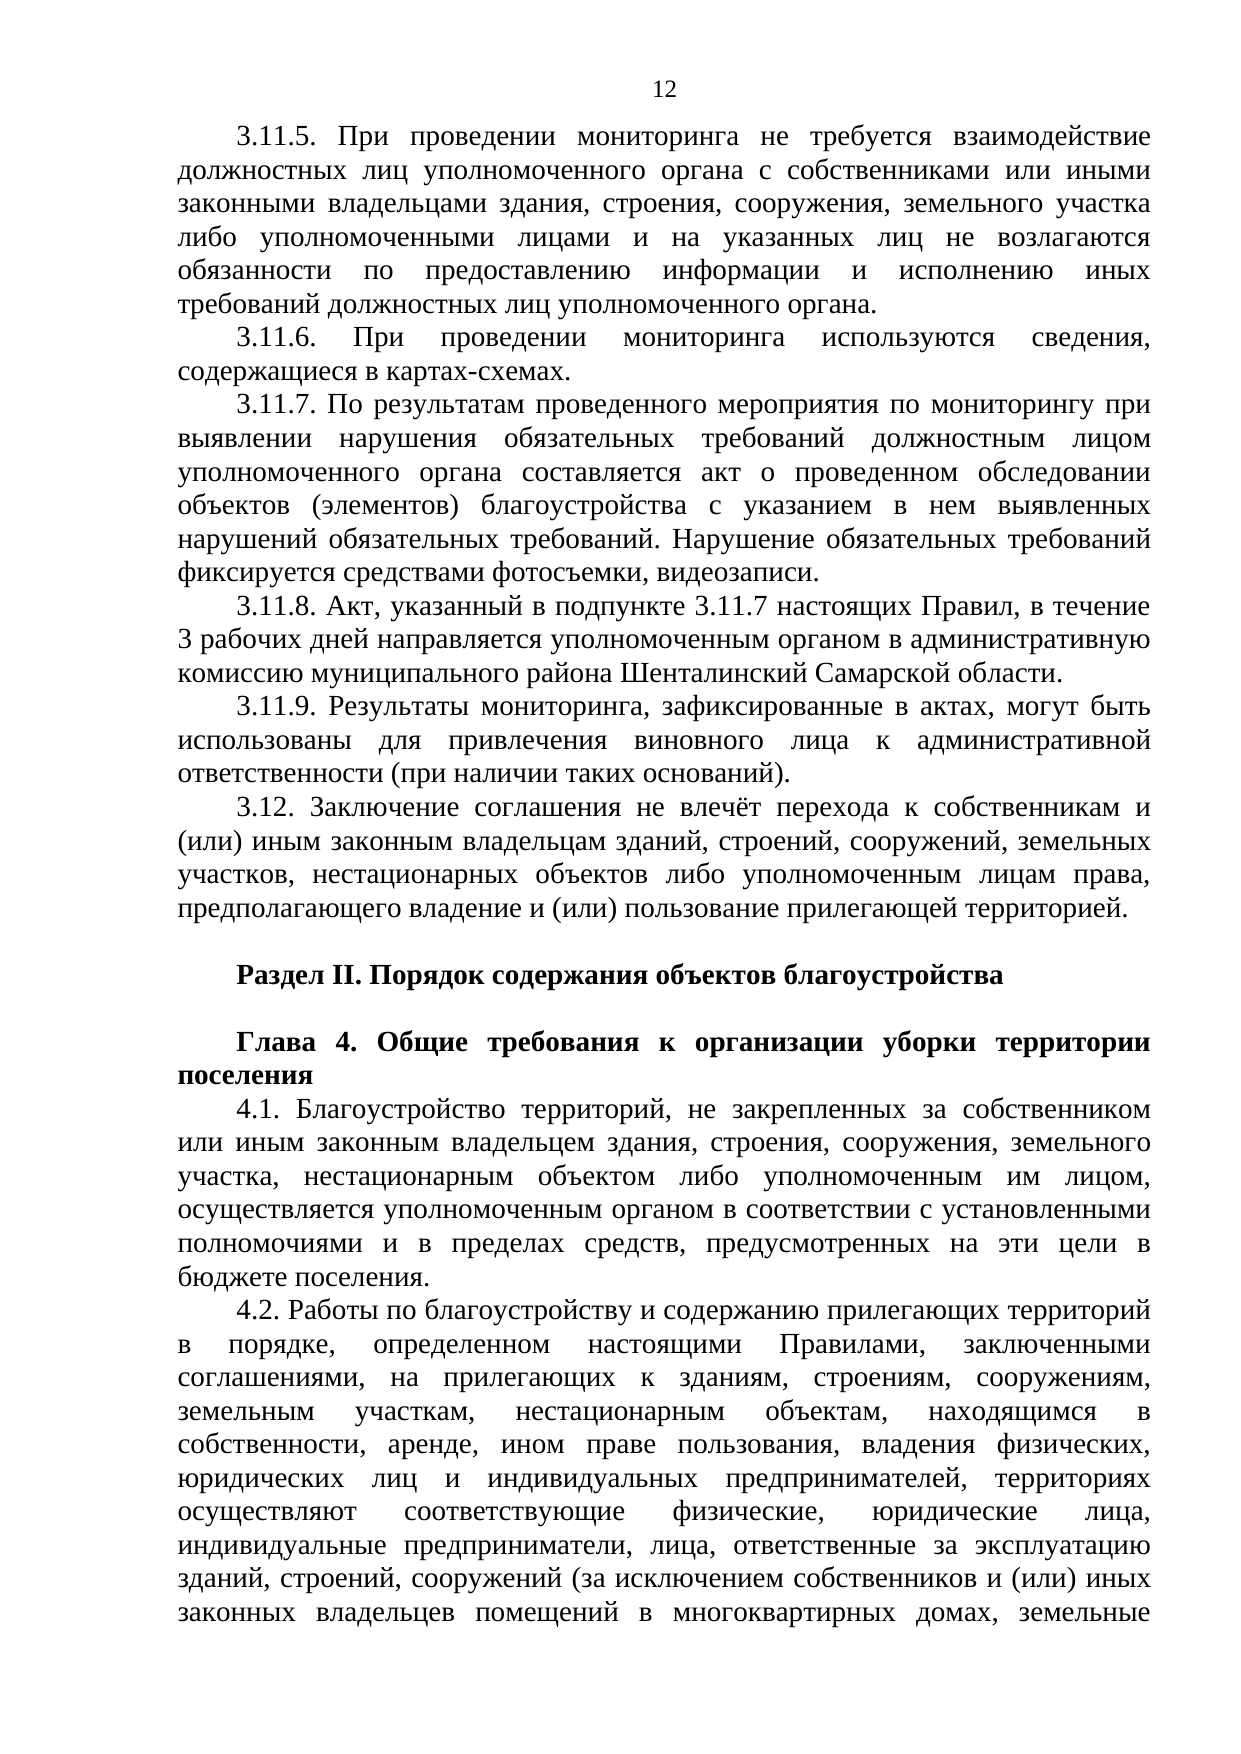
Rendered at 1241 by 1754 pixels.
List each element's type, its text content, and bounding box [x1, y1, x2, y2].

text 3.11.6. При проведении мониторинга используются сведения, содержащиеся в картах-схемах. [177, 319, 1152, 387]
text 4.1. Благоустройство территорий, не закрепленных за собственником или иным законным владельцем здания, строения, сооружения, земельного участка, нестационарным объектом либо уполномоченным им лицом, осуществляется уполномоченным органом в соответствии с установленными полномочиями и в пределах средств, предусмотренных на эти цели в бюджете поселения. [177, 1091, 1152, 1292]
text 3.11.8. Акт, указанный в подпункте 3.11.7 настоящих Правил, в течение 3 рабочих дней направляется уполномоченным органом в административную комиссию муниципального района Шенталинский Самарской области. [177, 588, 1152, 688]
text Глава 4. Общие требования к организации уборки территории поселения [177, 1024, 1152, 1091]
text 3.12. Заключение соглашения не влечёт перехода к собственникам и (или) иным законным владельцам зданий, строений, сооружений, земельных участков, нестационарных объектов либо уполномоченным лицам права, предполагающего владение и (или) пользование прилегающей территорией. [177, 789, 1152, 923]
text 3.11.5. При проведении мониторинга не требуется взаимодействие должностных лиц уполномоченного органа с собственниками или иными законными владельцами здания, строения, сооружения, земельного участка либо уполномоченными лицами и на указанных лиц не возлагаются обязанности по предоставлению информации и исполнению иных требований должностных лиц уполномоченного органа. [177, 118, 1152, 319]
text 3.11.9. Результаты мониторинга, зафиксированные в актах, могут быть использованы для привлечения виновного лица к административной ответственности (при наличии таких оснований). [177, 688, 1152, 789]
text 3.11.7. По результатам проведенного мероприятия по мониторингу при выявлении нарушения обязательных требований должностным лицом уполномоченного органа составляется акт о проведенном обследовании объектов (элементов) благоустройства с указанием в нем выявленных нарушений обязательных требований. Нарушение обязательных требований фиксируется средствами фотосъемки, видеозаписи. [177, 387, 1152, 588]
text Раздел II. Порядок содержания объектов благоустройства [177, 957, 1152, 990]
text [177, 1292, 1152, 1628]
